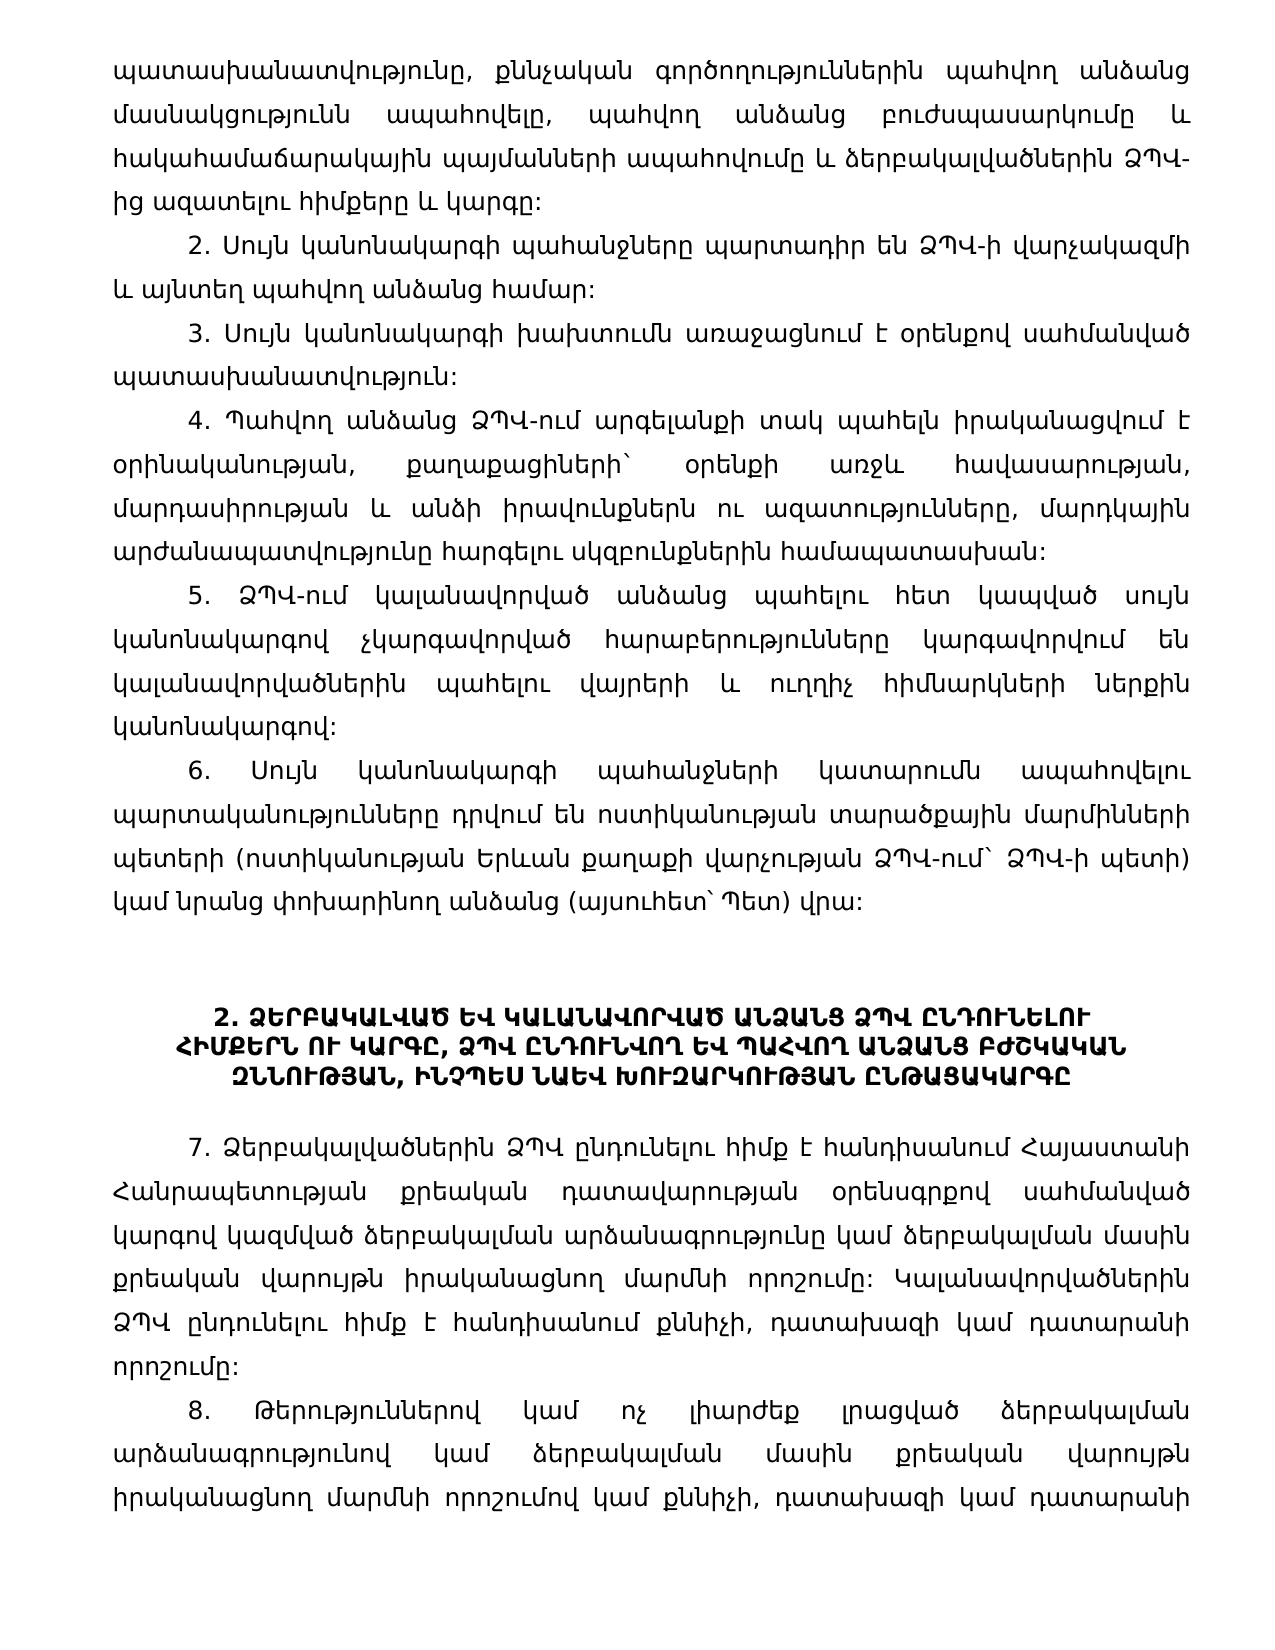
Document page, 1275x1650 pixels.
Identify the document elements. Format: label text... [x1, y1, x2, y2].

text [112, 1396, 1191, 1512]
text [112, 56, 1191, 217]
text 3. Սույն կանոնակարգի խախտումն առաջացնում է օրենքով սահմանված պատասխանատվություն: [112, 319, 1191, 392]
text 2. ՁԵՐԲԱԿԱԼՎԱԾ ԵՎ ԿԱԼԱՆԱՎՈՐՎԱԾ ԱՆՁԱՆՑ ՁՊՎ ԸՆԴՈՒՆԵԼՈՒ [112, 1003, 1191, 1032]
text 2. Սույն կանոնակարգի պահանջները պարտադիր են ՁՊՎ-ի վարչակազմի և այնտեղ պահվող անձանց համար: [112, 231, 1191, 304]
text 7. Ձերբակալվածներին ՁՊՎ ընդունելու հիմք է հանդիսանում Հայաստանի Հանրապետության քրեական դատավարության օրենսգրքով սահմանված կարգով կազմված ձերբակալման արձանագրությունը կամ ձերբակալման մասին քրեական վարույթն իրականացնող մարմնի որոշումը: Կալանավորվածներին ՁՊՎ ընդունելու հիմք է հանդիսանում քննիչի, դատախազի կամ դատարանի որոշումը: [112, 1133, 1191, 1381]
text ՀԻՄՔԵՐՆ ՈՒ ԿԱՐԳԸ, ՁՊՎ ԸՆԴՈՒՆՎՈՂ ԵՎ ՊԱՀՎՈՂ ԱՆՁԱՆՑ ԲԺՇԿԱԿԱՆ ԶՆՆՈՒԹՅԱՆ, ԻՆՉՊԵՍ ՆԱԵՎ ԽՈՒԶԱՐԿՈՒԹՅԱՆ ԸՆԹԱՑԱԿԱՐԳԸ [112, 1032, 1191, 1091]
text 6. Սույն կանոնակարգի պահանջների կատարումն ապահովելու պարտականությունները դրվում են ոստիկանության տարածքային մարմինների պետերի (ոստիկանության Երևան քաղաքի վարչության ՁՊՎ-ում` ՁՊՎ-ի պետի) կամ նրանց փոխարինող անձանց (այսուհետ՝ Պետ) վրա: [112, 756, 1191, 917]
text 4. Պահվող անձանց ՁՊՎ-ում արգելանքի տակ պահելն իրականացվում է օրինականության, քաղաքացիների` օրենքի առջև հավասարության, մարդասիրության և անձի իրավունքներն ու ազատությունները, մարդկային արժանապատվությունը հարգելու սկզբունքներին համապատասխան: [112, 406, 1191, 567]
text 5. ՁՊՎ-ում կալանավորված անձանց պահելու հետ կապված սույն կանոնակարգով չկարգավորված հարաբերությունները կարգավորվում են կալանավորվածներին պահելու վայրերի և ուղղիչ հիմնարկների ներքին կանոնակարգով: [112, 581, 1191, 742]
